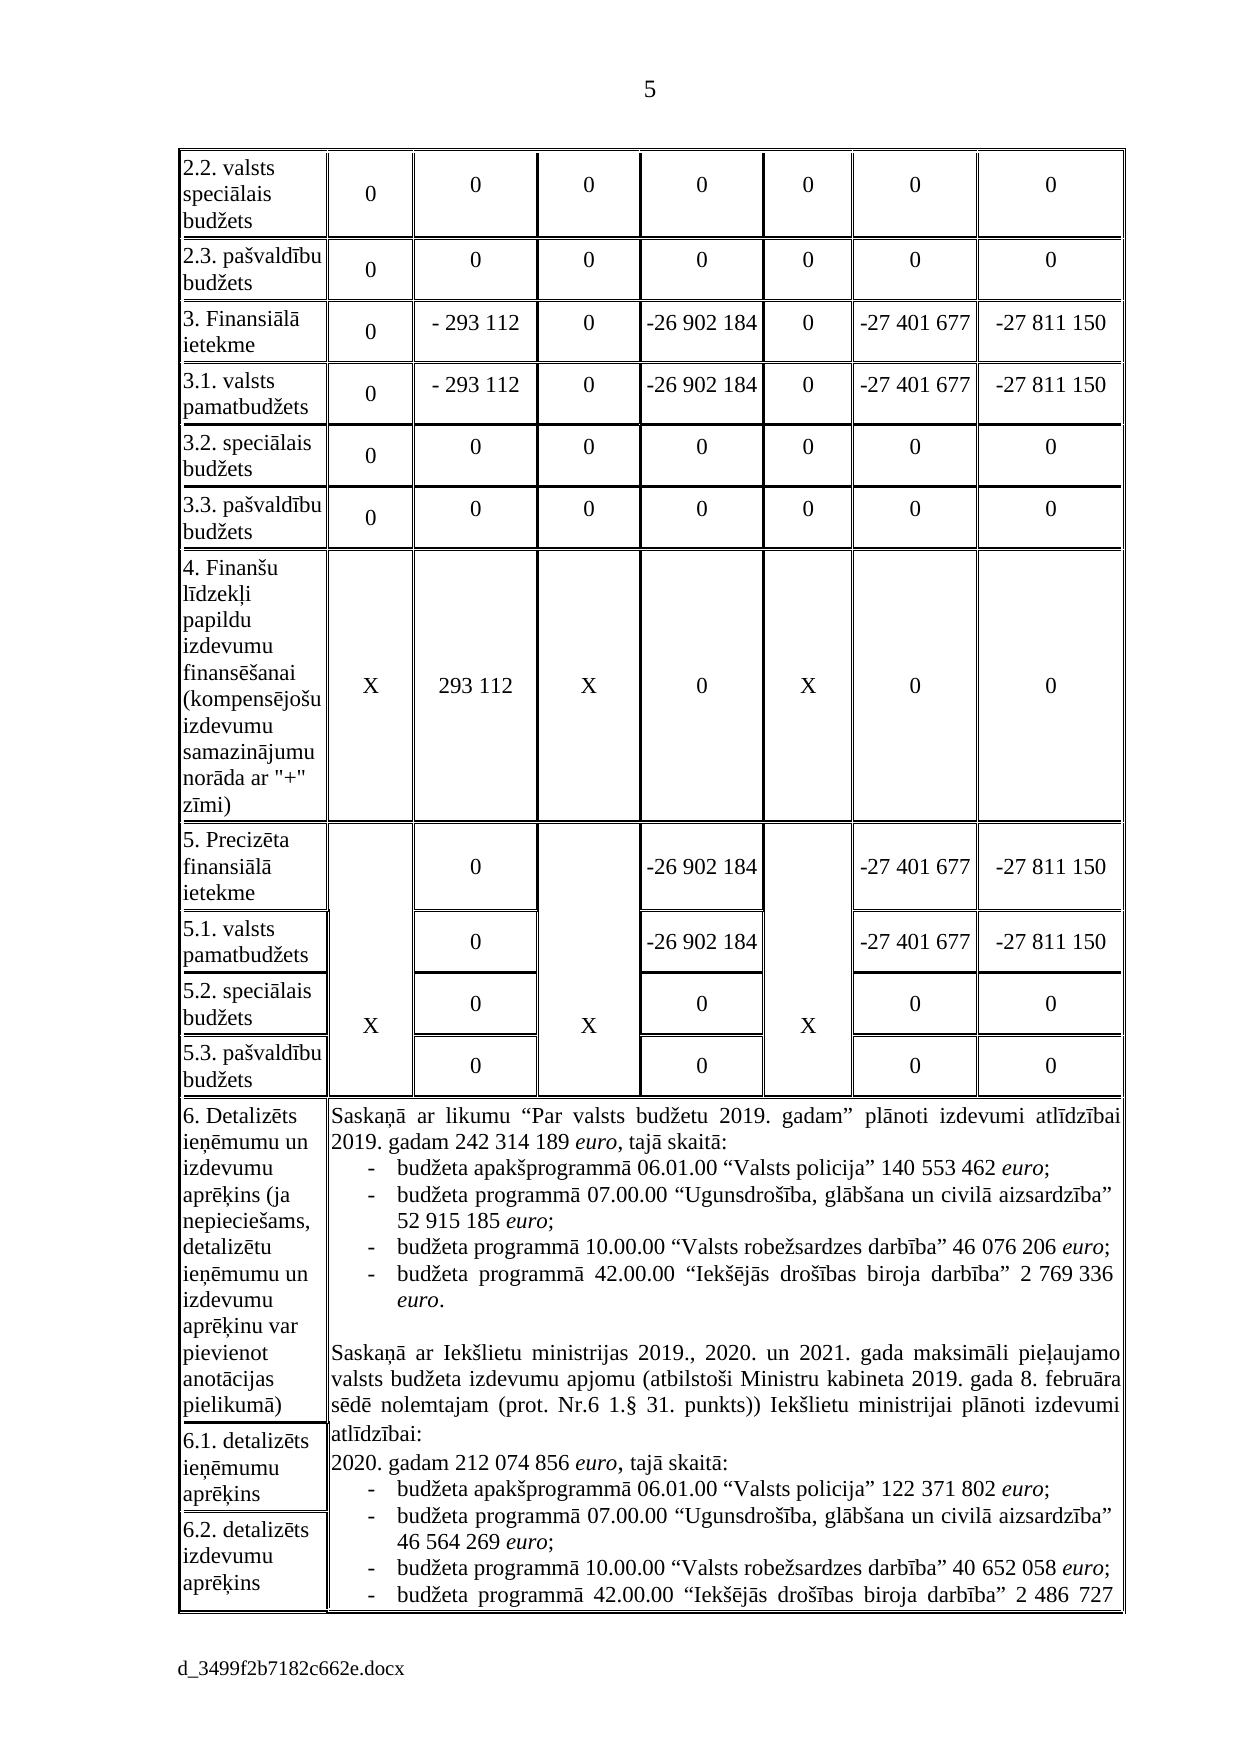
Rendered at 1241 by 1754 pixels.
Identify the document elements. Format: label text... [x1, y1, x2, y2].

table_cell - 293 112 [415, 302, 536, 361]
table_cell -26 902 184 [642, 364, 762, 423]
table_cell 3.2. speciālais budžets [180, 423, 326, 485]
table_cell -27 811 150 [978, 361, 1124, 423]
table_cell 0 [854, 240, 976, 298]
table_cell 0 [415, 1037, 536, 1095]
table_cell 0 [979, 1033, 1123, 1095]
table_cell 5.2. speciālais budžets [181, 971, 326, 1033]
table_cell 0 [763, 151, 853, 236]
table_cell 0 [642, 1037, 762, 1095]
table_cell 0 [329, 364, 412, 423]
table_cell 0 [328, 151, 414, 236]
table_cell -26 902 184 [642, 912, 762, 971]
table_cell 0 [979, 423, 1124, 485]
table_cell 0 [415, 974, 536, 1033]
table_cell -27 401 677 [854, 824, 976, 909]
table_cell 2.3. pašvaldību budžets [181, 236, 326, 298]
table_cell 0 [329, 240, 412, 298]
table_cell 0 [539, 426, 639, 485]
table_cell 0 [854, 488, 976, 547]
table_cell 0 [979, 236, 1123, 298]
table_cell -27 811 150 [979, 299, 1123, 361]
table_cell 0 [853, 151, 977, 236]
table_cell 4. Finanšu līdzekļi papildu izdevumu finansēšanai (kompensējošu izdevumu samazinājumu norāda ar "+" zīmi) [181, 547, 326, 820]
table_cell 0 [765, 240, 851, 298]
table_cell 0 [329, 302, 412, 361]
table_cell - 293 112 [415, 364, 536, 423]
table_cell X [765, 824, 851, 1095]
table_cell X [539, 551, 639, 820]
table_cell 0 [854, 426, 976, 485]
table_cell 0 [415, 912, 536, 971]
table_cell 0 [642, 488, 762, 547]
table_cell 0 [642, 974, 762, 1033]
table_cell 0 [539, 488, 639, 547]
table_cell 3.1. valsts pamatbudžets [180, 361, 328, 423]
table_cell 0 [854, 1037, 976, 1095]
table_cell 0 [979, 547, 1123, 820]
table_cell 0 [415, 426, 536, 485]
table_cell 0 [329, 488, 412, 547]
table_cell 0 [415, 488, 536, 547]
table_cell 3. Finansiālā ietekme [181, 299, 326, 361]
table_cell 0 [979, 485, 1123, 547]
table_cell 0 [978, 151, 1123, 236]
table_cell 0 [854, 974, 976, 1033]
table_cell 0 [642, 426, 762, 485]
table_cell 0 [765, 364, 851, 423]
table_cell X [539, 824, 639, 1095]
table_cell -27 401 677 [854, 364, 976, 423]
table_cell -26 902 184 [642, 302, 762, 361]
table_cell 0 [539, 302, 639, 361]
table_cell 0 [640, 151, 763, 236]
table_cell -27 401 677 [854, 912, 976, 971]
table_cell 3.3. pašvaldību budžets [181, 485, 326, 547]
table_cell 0 [539, 364, 639, 423]
table_cell 2.2. valsts speciālais budžets [181, 151, 328, 236]
table_cell 0 [979, 971, 1123, 1033]
table_cell 5.1. valsts pamatbudžets [180, 909, 328, 971]
table_cell -26 902 184 [642, 824, 762, 909]
table_cell 0 [415, 240, 536, 298]
table_cell 5. Precizēta finansiālā ietekme [181, 820, 326, 909]
table_cell X [765, 551, 851, 820]
table_cell -27 401 677 [854, 302, 976, 361]
table_cell 0 [765, 488, 851, 547]
table_cell 0 [854, 551, 976, 820]
table_cell -27 811 150 [978, 909, 1124, 971]
table_cell 0 [765, 302, 851, 361]
table_cell 0 [539, 240, 639, 298]
table_cell 0 [415, 824, 536, 909]
table_cell 5.3. pašvaldību budžets [181, 1033, 327, 1095]
table_cell 6. Detalizēts ieņēmumu un izdevumu aprēķins (ja nepieciešams, detalizētu ieņēmumu un izdevumu aprēķinu var pievienot anotācijas pielikumā) [181, 1095, 326, 1421]
table_cell X [329, 824, 412, 1095]
table_cell 6.1. detalizēts ieņēmumu aprēķins [181, 1421, 326, 1509]
table_cell 0 [765, 426, 851, 485]
table_cell 293 112 [415, 551, 536, 820]
table_cell X [329, 551, 412, 820]
table_cell 0 [329, 426, 412, 485]
table_cell 0 [537, 149, 640, 236]
table_cell 0 [642, 551, 762, 820]
table_cell -27 811 150 [979, 820, 1123, 909]
table_cell 0 [642, 240, 762, 298]
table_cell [181, 1510, 328, 1610]
table_cell 0 [414, 151, 537, 236]
